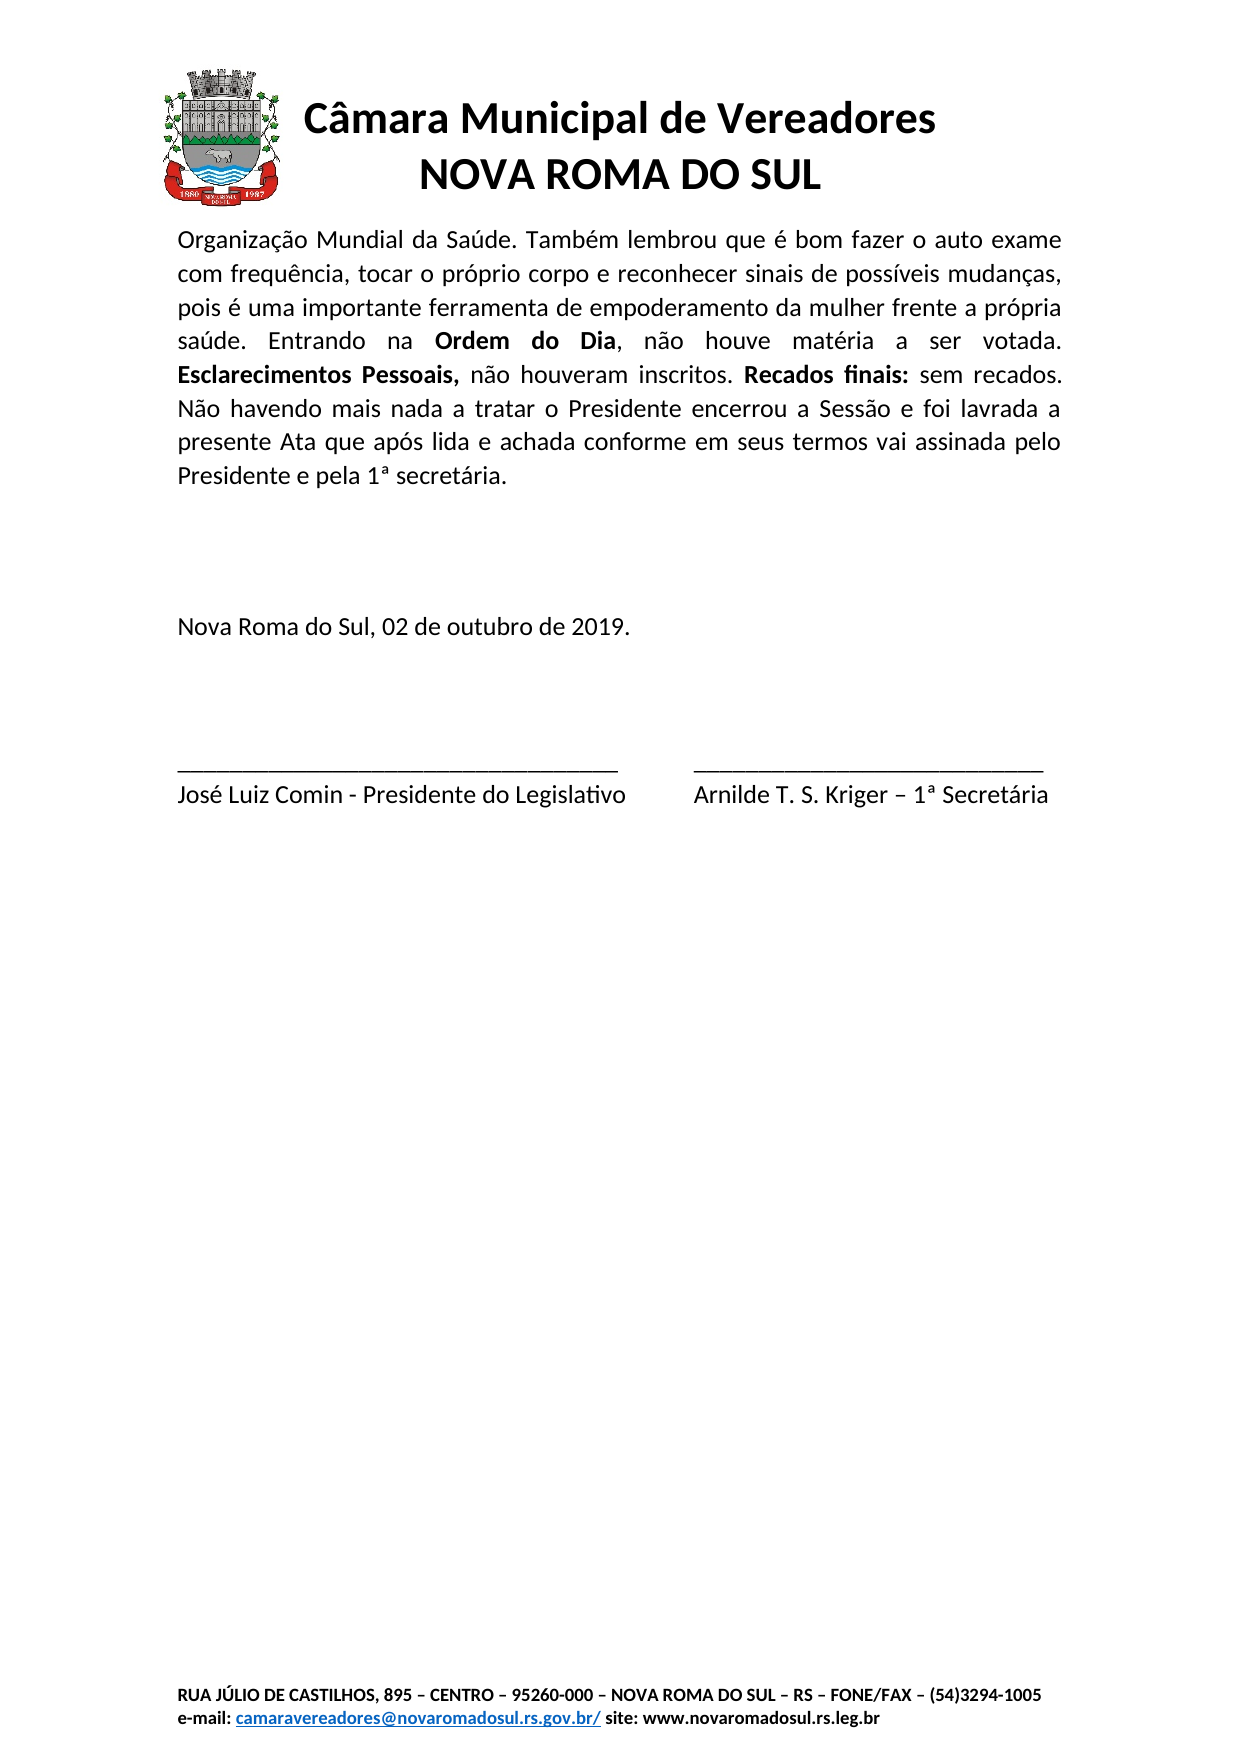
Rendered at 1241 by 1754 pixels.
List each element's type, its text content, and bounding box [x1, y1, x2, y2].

text __________________________________ ___________________________ [177, 744, 1063, 776]
text José Luiz Comin - Presidente do Legislativo Arnilde T. S. Kriger – 1ª Secretária [177, 778, 1063, 810]
text Nova Roma do Sul, 02 de outubro de 2019. [177, 610, 1063, 642]
picture [158, 64, 284, 210]
